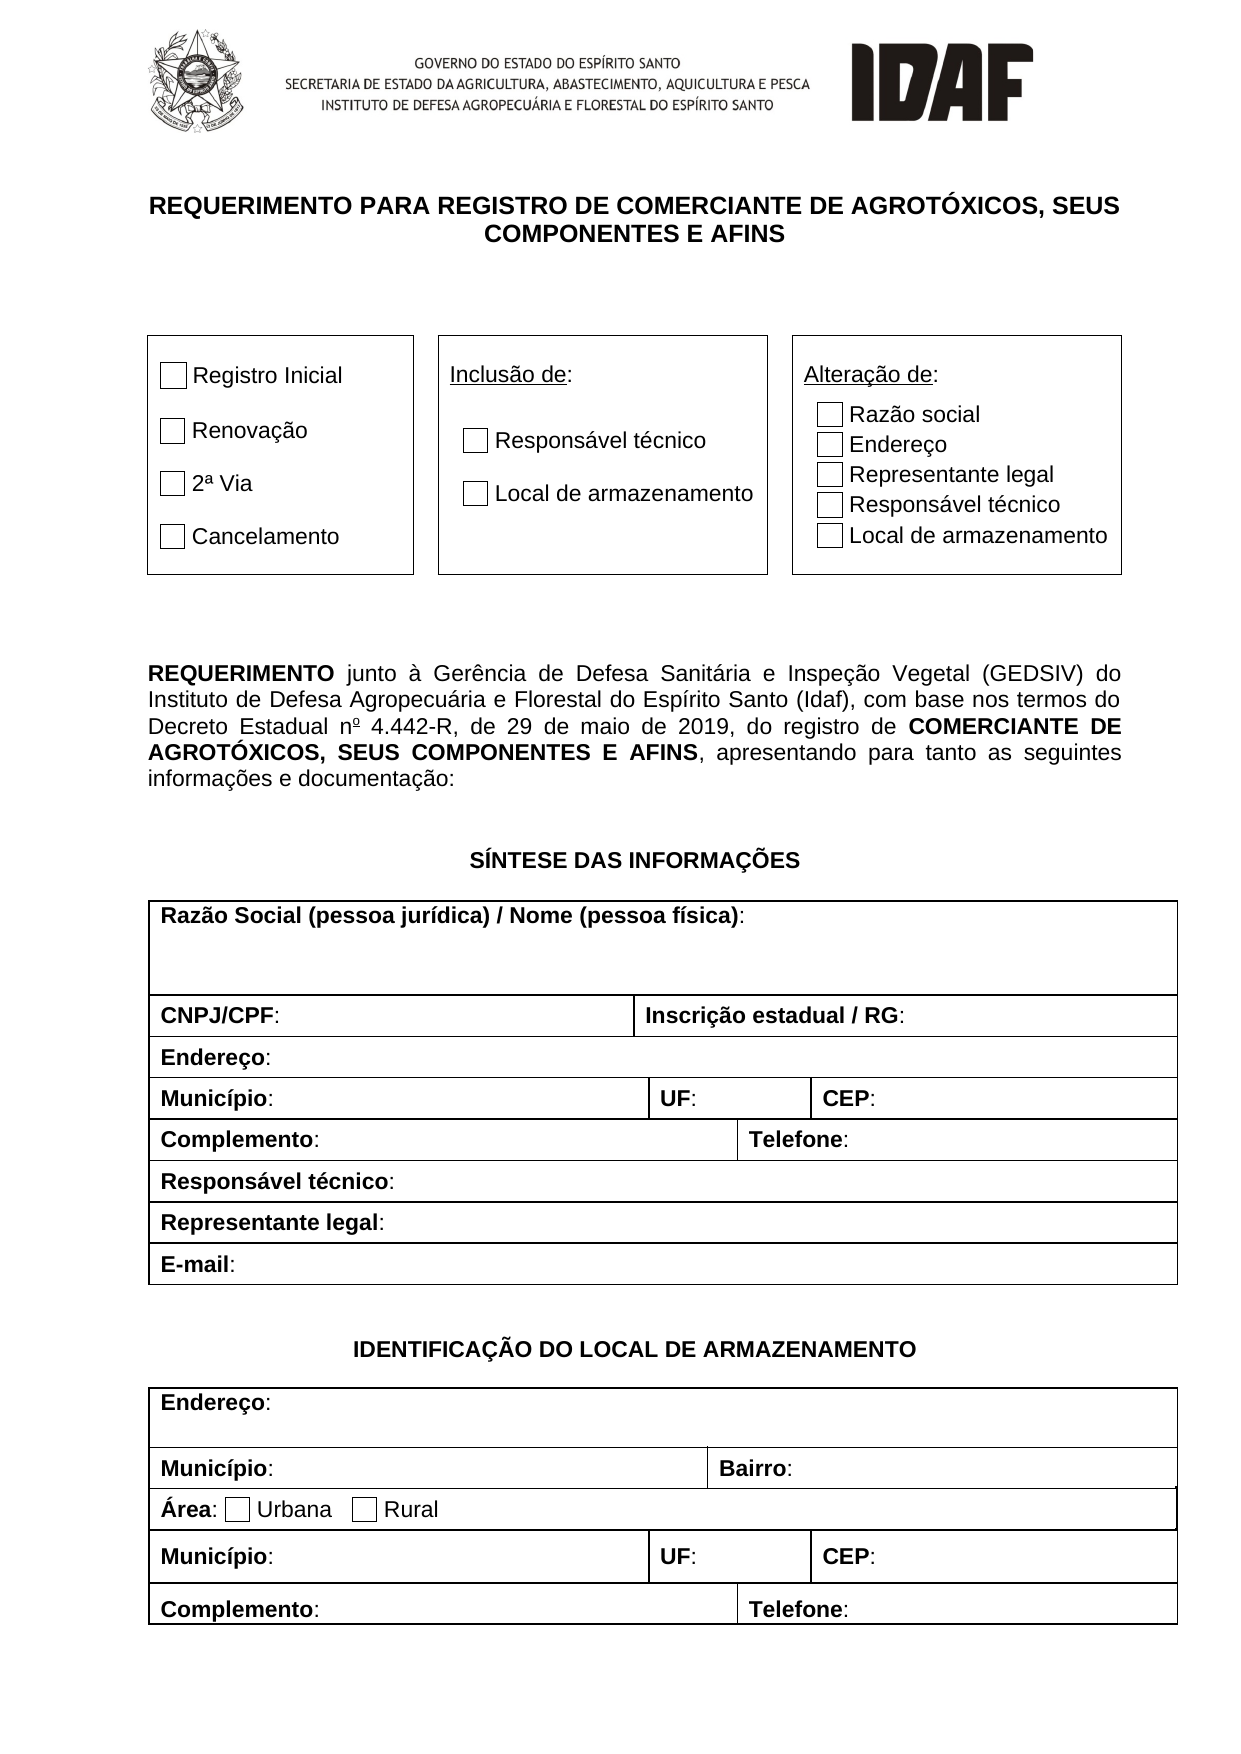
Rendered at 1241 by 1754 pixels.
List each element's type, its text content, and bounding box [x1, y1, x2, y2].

text REQUERIMENTO PARA REGISTRO DE COMERCIANTE DE AGROTÓXICOS, SEUS COMPONENTES E AFINS [148, 191, 1122, 248]
text REQUERIMENTO junto à Gerência de Defesa Sanitária e Inspeção Vegetal (GEDSIV) do Instituto de Defesa Agropecuária e Florestal do Espírito Santo (Idaf), com base nos termos do Decreto Estadual no 4.442-R, de 29 de maio de 2019, do registro de COMERCIANTE DE AGROTÓXICOS, SEUS COMPONENTES E AFINS, apresentando para tanto as seguintes informações e documentação: [148, 660, 1122, 792]
table_cell CEP: [812, 1078, 1177, 1118]
table_header Endereço: [150, 1389, 1177, 1446]
text IDENTIFICAÇÃO DO LOCAL DE ARMAZENAMENTO [148, 1336, 1122, 1363]
table_cell Telefone: [738, 1584, 1177, 1623]
table_header [768, 335, 792, 574]
table_cell Município: [150, 1078, 648, 1118]
table_cell Município: [150, 1448, 707, 1488]
table_header Inclusão de: Responsável técnico Local de armazenamento [439, 336, 767, 574]
table_header Razão Social (pessoa jurídica) / Nome (pessoa física): [150, 902, 1177, 994]
table_cell Bairro: [708, 1448, 1177, 1488]
table_cell Telefone: [738, 1120, 1177, 1159]
table_header [414, 335, 438, 574]
text SÍNTESE DAS INFORMAÇÕES [148, 847, 1122, 874]
table_cell Complemento: [150, 1120, 737, 1159]
table_cell Município: [150, 1531, 648, 1582]
table_cell UF: [650, 1531, 810, 1582]
table_cell CEP: [812, 1531, 1177, 1582]
table_cell Responsável técnico: [150, 1161, 1177, 1201]
table_cell UF: [650, 1078, 810, 1118]
picture [147, 29, 1034, 133]
table_header Registro Inicial Renovação 2ª Via Cancelamento [148, 336, 413, 574]
table_header Alteração de: Razão social Endereço Representante legal Responsável técnico Local de armazenamento [793, 336, 1121, 574]
table_cell Representante legal: [150, 1203, 1177, 1242]
table_cell CNPJ/CPF: [150, 996, 633, 1036]
table_cell E-mail: [150, 1244, 1177, 1284]
table_cell Área: Urbana Rural [150, 1489, 1176, 1529]
table_cell Complemento: [150, 1584, 737, 1623]
table_cell Inscrição estadual / RG: [635, 996, 1177, 1036]
table_cell Endereço: [150, 1037, 1177, 1077]
